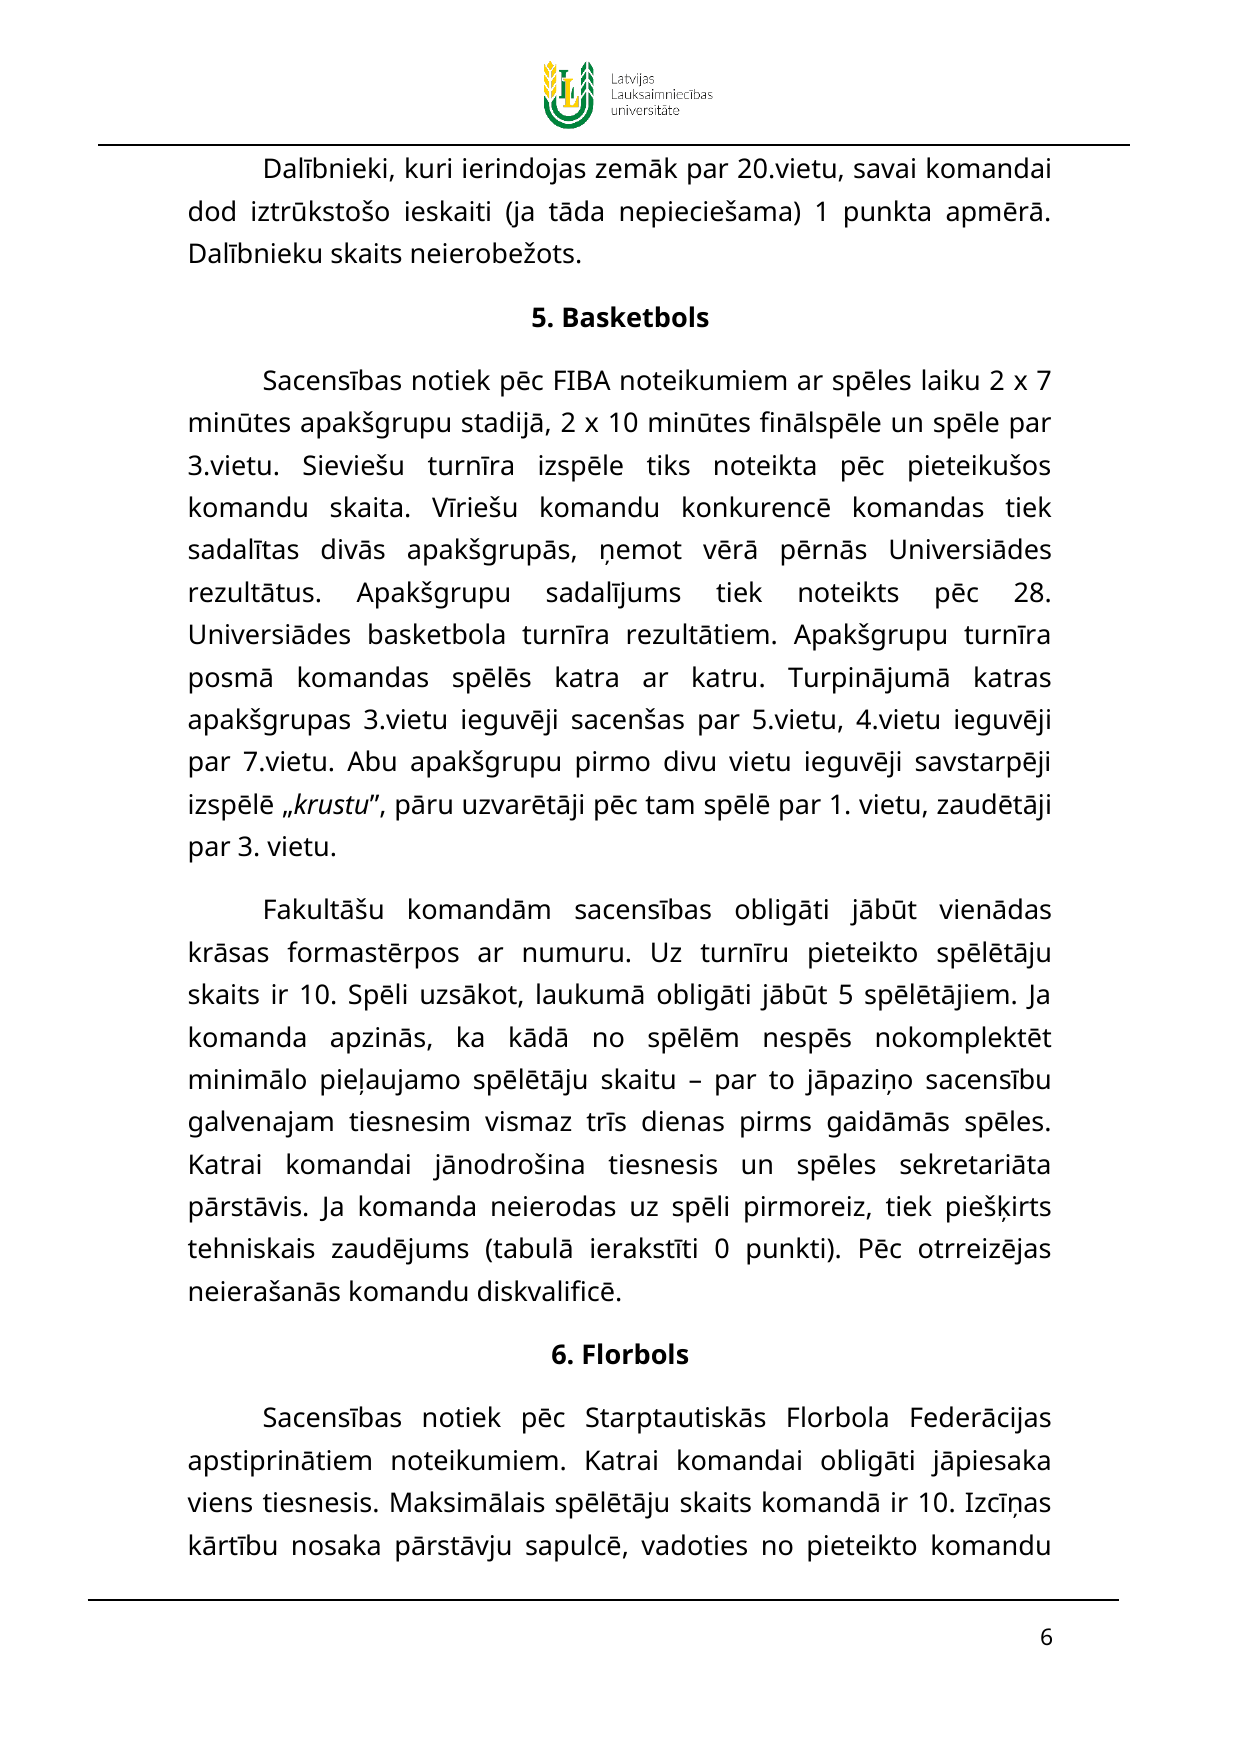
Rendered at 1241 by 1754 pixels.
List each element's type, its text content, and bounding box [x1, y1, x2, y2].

text 5. Basketbols [187, 298, 1053, 335]
text Fakultāšu komandām sacensības obligāti jābūt vienādas krāsas formastērpos ar numuru. Uz turnīru pieteikto spēlētāju skaits ir 10. Spēli uzsākot, laukumā obligāti jābūt 5 spēlētājiem. Ja komanda apzinās, ka kādā no spēlēm nespēs nokomplektēt minimālo pieļaujamo spēlētāju skaitu – par to jāpaziņo sacensību galvenajam tiesnesim vismaz trīs dienas pirms gaidāmās spēles. Katrai komandai jānodrošina tiesnesis un spēles sekretariāta pārstāvis. Ja komanda neierodas uz spēli pirmoreiz, tiek piešķirts tehniskais zaudējums (tabulā ierakstīti 0 punkti). Pēc otrreizējas neierašanās komandu diskvalificē. [187, 891, 1053, 1309]
text 6. Florbols [187, 1336, 1053, 1372]
text Sacensības notiek pēc FIBA noteikumiem ar spēles laiku 2 x 7 minūtes apakšgrupu stadijā, 2 x 10 minūtes finālspēle un spēle par 3.vietu. Sieviešu turnīra izspēle tiks noteikta pēc pieteikušos komandu skaita. Vīriešu komandu konkurencē komandas tiek sadalītas divās apakšgrupās, ņemot vērā pērnās Universiādes rezultātus. Apakšgrupu sadalījums tiek noteikts pēc 28. Universiādes basketbola turnīra rezultātiem. Apakšgrupu turnīra posmā komandas spēlēs katra ar katru. Turpinājumā katras apakšgrupas 3.vietu ieguvēji sacenšas par 5.vietu, 4.vietu ieguvēji par 7.vietu. Abu apakšgrupu pirmo divu vietu ieguvēji savstarpēji izspēlē „krustu”, pāru uzvarētāji pēc tam spēlē par 1. vietu, zaudētāji par 3. vietu. [187, 361, 1053, 864]
picture [525, 48, 731, 141]
text Dalībnieki, kuri ierindojas zemāk par 20.vietu, savai komandai dod iztrūkstošo ieskaiti (ja tāda nepieciešama) 1 punkta apmērā. Dalībnieku skaits neierobežots. [187, 150, 1053, 272]
